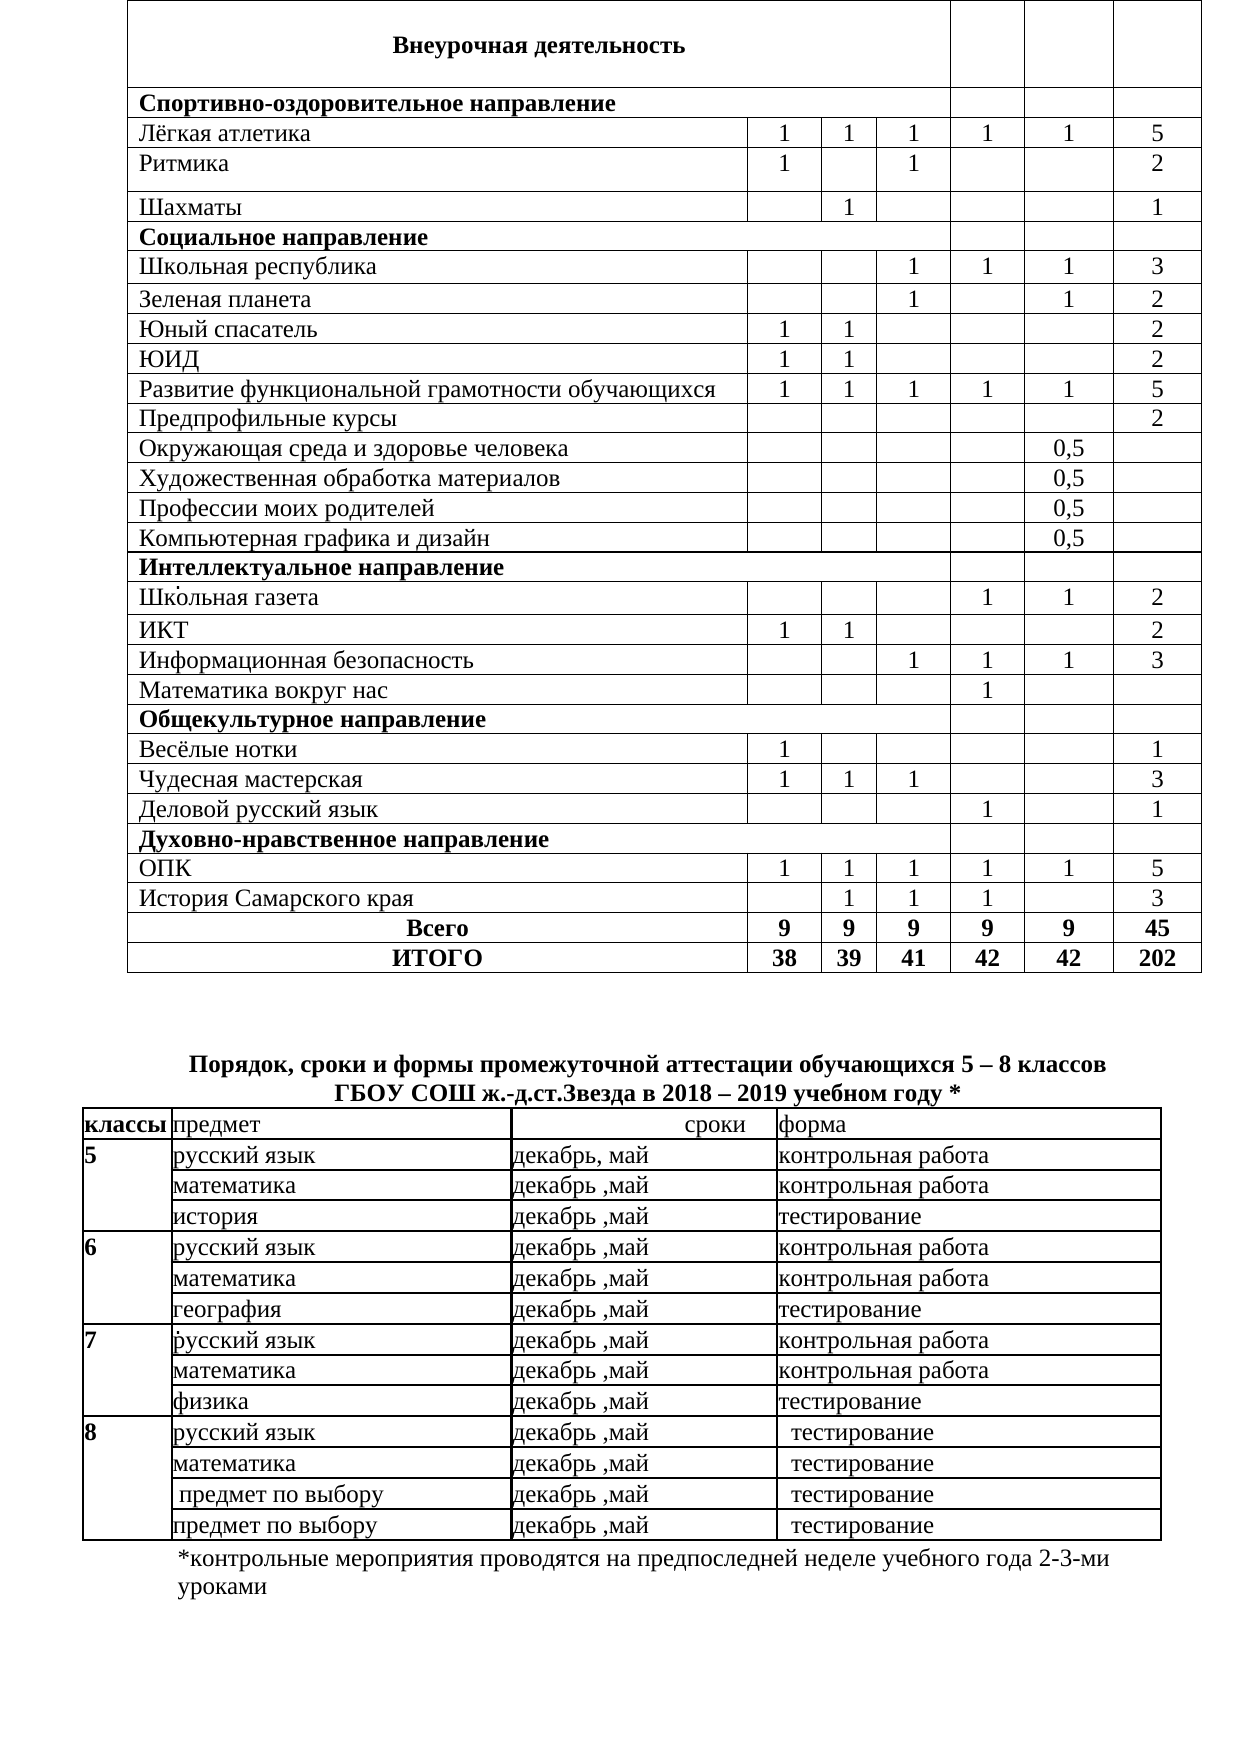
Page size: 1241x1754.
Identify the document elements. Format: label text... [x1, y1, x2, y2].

table_cell [951, 553, 1024, 581]
table_cell декабрь ,май [513, 1232, 683, 1261]
table_cell 7 [84, 1325, 171, 1353]
table_cell [748, 251, 821, 283]
table_cell [822, 463, 876, 492]
table_cell [748, 284, 821, 313]
table_cell контрольная работа [778, 1171, 1160, 1199]
table_cell [951, 433, 1024, 462]
table_cell 2 [1114, 615, 1201, 644]
table_cell [951, 284, 1024, 313]
table_cell Школьная республика [128, 251, 747, 283]
table_cell [951, 192, 1024, 221]
table_cell История Самарского края [128, 883, 747, 912]
table_cell 1 [951, 794, 1024, 823]
table_cell [877, 794, 950, 823]
table_cell 2 [1114, 404, 1201, 432]
table_cell [683, 1325, 776, 1353]
table_cell русский язык [173, 1232, 510, 1261]
table_cell 1 [1025, 251, 1113, 283]
table_header форма [778, 1109, 1160, 1138]
table_cell декабрь, май [513, 1140, 683, 1168]
table_cell русский язык [173, 1325, 510, 1353]
table_cell 1 [1114, 794, 1201, 823]
table_cell декабрь ,май [513, 1510, 683, 1538]
table_cell 1 [748, 118, 821, 147]
table_cell 1 [822, 854, 876, 882]
table_cell 1 [1114, 192, 1201, 221]
table_cell 1 [748, 314, 821, 343]
table_cell [683, 1448, 776, 1477]
table_cell история [173, 1201, 510, 1230]
table_cell [877, 463, 950, 492]
table_cell [951, 824, 1024, 852]
table_cell декабрь ,май [513, 1356, 683, 1384]
table_cell [822, 493, 876, 522]
table_cell [748, 582, 821, 614]
table_cell [1025, 222, 1113, 250]
table_cell [822, 433, 876, 462]
table_cell 0,5 [1025, 493, 1113, 522]
table_cell [951, 314, 1024, 343]
table_cell 8 [84, 1417, 171, 1446]
table_cell [951, 148, 1024, 191]
table_cell 1 [1025, 645, 1113, 674]
table_cell [951, 404, 1024, 432]
table_cell 0,5 [1025, 433, 1113, 462]
table_cell [748, 645, 821, 674]
table_cell декабрь ,май [513, 1263, 683, 1292]
table_cell 1 [1025, 118, 1113, 147]
table_cell 9 [748, 913, 821, 942]
text Порядок, сроки и формы промежуточной аттестации обучающихся 5 – 8 классов ГБОУ СОШ ж.-д.ст.Звезда в 2018 – 2019 учебном году * [177, 1050, 1118, 1107]
table_cell 3 [1114, 645, 1201, 674]
table_cell Профессии моих родителей [128, 493, 747, 522]
table_cell ИТОГО [128, 943, 747, 972]
table_cell декабрь ,май [513, 1294, 683, 1323]
table_cell Окружающая среда и здоровье человека [128, 433, 747, 462]
table_cell [951, 764, 1024, 793]
table_cell [1025, 404, 1113, 432]
table_cell 1 [951, 675, 1024, 703]
table_cell [683, 1171, 776, 1199]
table_cell [84, 1446, 171, 1477]
table_cell [877, 344, 950, 373]
table_header сроки [683, 1109, 776, 1138]
table_cell Весёлые нотки [128, 734, 747, 763]
table_cell [822, 794, 876, 823]
table_cell 3 [1114, 251, 1201, 283]
table_cell 38 [748, 943, 821, 972]
table_cell 1 [1025, 374, 1113, 402]
table_cell 0,5 [1025, 523, 1113, 551]
table_cell 1 [1025, 854, 1113, 882]
table_cell [683, 1356, 776, 1384]
table_cell 1 [951, 251, 1024, 283]
table_cell география [173, 1294, 510, 1323]
table_cell декабрь ,май [513, 1479, 683, 1508]
table_cell [1025, 344, 1113, 373]
table_cell [683, 1386, 776, 1415]
table_cell декабрь ,май [513, 1325, 683, 1353]
table_cell Художественная обработка материалов [128, 463, 747, 492]
table_cell [683, 1201, 776, 1230]
table_cell тестирование [778, 1386, 1160, 1415]
table_cell Развитие функциональной грамотности обучающихся [128, 374, 747, 402]
table_cell [683, 1479, 776, 1508]
table_cell [822, 404, 876, 432]
table_cell [1114, 433, 1201, 462]
table_cell 1 [877, 854, 950, 882]
table_cell Шахматы [128, 192, 747, 221]
table_cell 1 [951, 883, 1024, 912]
table_cell 1 [822, 883, 876, 912]
table_cell Деловой русский язык [128, 794, 747, 823]
text *контрольные мероприятия проводятся на предпоследней неделе учебного года 2-3-ми уроками [177, 1543, 1152, 1600]
table_cell [822, 734, 876, 763]
table_cell [1025, 883, 1113, 912]
table_cell 1 [748, 854, 821, 882]
table_cell 1 [822, 764, 876, 793]
table_cell [1025, 824, 1113, 852]
table_cell [748, 404, 821, 432]
table_cell 1 [822, 615, 876, 644]
table_cell тестирование [778, 1201, 1160, 1230]
table_header [513, 1109, 683, 1138]
table_cell 1 [822, 374, 876, 402]
table_cell 1 [748, 344, 821, 373]
table_cell 1 [877, 284, 950, 313]
table_cell 1 [877, 764, 950, 793]
table_cell [877, 734, 950, 763]
table_cell [822, 675, 876, 703]
table_cell [1114, 463, 1201, 492]
table_cell 1 [877, 251, 950, 283]
table_cell [877, 582, 950, 614]
table_cell 3 [1114, 764, 1201, 793]
table_cell контрольная работа [778, 1232, 1160, 1261]
table_cell 1 [877, 374, 950, 402]
table_cell Компьютерная графика и дизайн [128, 523, 747, 551]
table_cell 5 [1114, 374, 1201, 402]
table_cell 1 [748, 734, 821, 763]
table_cell 1 [951, 118, 1024, 147]
table_cell математика [173, 1448, 510, 1477]
table_cell математика [173, 1356, 510, 1384]
table_cell [822, 523, 876, 551]
table_cell [822, 251, 876, 283]
table_cell 9 [951, 913, 1024, 942]
table_cell Интеллектуальное направление [128, 553, 950, 581]
table_cell [748, 794, 821, 823]
table_cell контрольная работа [778, 1263, 1160, 1292]
table_cell 1 [1025, 284, 1113, 313]
table_cell физика [173, 1386, 510, 1415]
table_cell 5 [1114, 118, 1201, 147]
table_cell 1 [1114, 734, 1201, 763]
table_cell Лёгкая атлетика [128, 118, 747, 147]
table_cell 1 [748, 764, 821, 793]
table_cell Всего [128, 913, 747, 942]
table_cell [683, 1140, 776, 1168]
table_cell 9 [877, 913, 950, 942]
table_cell математика [173, 1171, 510, 1199]
table_cell Математика вокруг нас [128, 675, 747, 703]
table_cell [748, 463, 821, 492]
table_cell [877, 675, 950, 703]
table_cell 1 [877, 118, 950, 147]
table_cell тестирование [778, 1510, 1160, 1538]
table_cell Духовно-нравственное направление [128, 824, 950, 852]
table_cell Социальное направление [128, 222, 950, 250]
table_cell [951, 463, 1024, 492]
table_cell [1114, 705, 1201, 733]
table_cell 1 [822, 344, 876, 373]
table_cell 0,5 [1025, 463, 1113, 492]
table_cell [822, 284, 876, 313]
table_header Внеурочная деятельность [128, 1, 950, 87]
table_cell 2 [1114, 284, 1201, 313]
table_cell [951, 615, 1024, 644]
table_cell тестирование [778, 1294, 1160, 1323]
table_cell [748, 493, 821, 522]
table_cell контрольная работа [778, 1140, 1160, 1168]
table_cell [822, 148, 876, 191]
table_cell [951, 344, 1024, 373]
table_cell [748, 433, 821, 462]
table_cell [84, 1199, 171, 1230]
table_cell [683, 1510, 776, 1538]
table_cell [1025, 192, 1113, 221]
table_cell [1025, 314, 1113, 343]
table_cell [1025, 148, 1113, 191]
table_cell декабрь ,май [513, 1448, 683, 1477]
table_cell [1025, 734, 1113, 763]
table_cell предмет по выбору [173, 1510, 510, 1538]
table_cell [84, 1477, 171, 1508]
table_cell 1 [822, 118, 876, 147]
table_cell [1025, 88, 1113, 117]
table_cell [1114, 523, 1201, 551]
table_cell [683, 1417, 776, 1446]
table_cell [748, 523, 821, 551]
table_cell [748, 883, 821, 912]
table_cell 1 [951, 854, 1024, 882]
table_cell ИКТ [128, 615, 747, 644]
table_cell 2 [1114, 314, 1201, 343]
table_cell [748, 192, 821, 221]
table_cell [748, 675, 821, 703]
table_cell Чудесная мастерская [128, 764, 747, 793]
table_cell [822, 645, 876, 674]
table_cell 5 [1114, 854, 1201, 882]
table_cell [951, 734, 1024, 763]
table_cell [877, 404, 950, 432]
table_cell [84, 1354, 171, 1384]
table_header [951, 1, 1024, 87]
table_cell 42 [951, 943, 1024, 972]
table_header [1114, 1, 1201, 87]
table_cell 1 [877, 883, 950, 912]
table_cell 9 [1025, 913, 1113, 942]
table_cell Общекультурное направление [128, 705, 950, 733]
table_cell 202 [1114, 943, 1201, 972]
table_cell Зеленая планета [128, 284, 747, 313]
table_cell [84, 1508, 171, 1538]
table_cell [1025, 615, 1113, 644]
table_cell [84, 1261, 171, 1292]
table_cell [877, 523, 950, 551]
table_cell декабрь ,май [513, 1386, 683, 1415]
table_cell [1025, 553, 1113, 581]
table_cell [1025, 675, 1113, 703]
table_cell [683, 1294, 776, 1323]
table_cell [822, 582, 876, 614]
table_cell [877, 192, 950, 221]
table_cell Информационная безопасность [128, 645, 747, 674]
table_cell [84, 1292, 171, 1323]
table_cell 41 [877, 943, 950, 972]
table_cell [1114, 222, 1201, 250]
table_cell [877, 314, 950, 343]
table_cell русский язык [173, 1140, 510, 1168]
table_cell [877, 493, 950, 522]
table_cell контрольная работа [778, 1325, 1160, 1353]
table_cell [877, 433, 950, 462]
table_cell тестирование [778, 1448, 1160, 1477]
table_cell ЮИД [128, 344, 747, 373]
table_cell [1114, 493, 1201, 522]
table_cell [683, 1232, 776, 1261]
table_cell [951, 88, 1024, 117]
table_cell Школьная газета [128, 582, 747, 614]
table_cell [1025, 764, 1113, 793]
table_cell [1114, 675, 1201, 703]
table_cell Спортивно-оздоровительное направление [128, 88, 950, 117]
table_cell 1 [951, 374, 1024, 402]
table_cell тестирование [778, 1417, 1160, 1446]
table_cell контрольная работа [778, 1356, 1160, 1384]
table_header классы [84, 1109, 171, 1138]
table_cell [951, 222, 1024, 250]
table_cell 1 [1025, 582, 1113, 614]
table_cell тестирование [778, 1479, 1160, 1508]
table_cell 1 [822, 314, 876, 343]
table_cell 1 [877, 645, 950, 674]
table_cell [1114, 553, 1201, 581]
table_cell [951, 705, 1024, 733]
table_cell 1 [748, 615, 821, 644]
table_cell декабрь ,май [513, 1201, 683, 1230]
table_cell [877, 615, 950, 644]
table_cell Юный спасатель [128, 314, 747, 343]
table_cell [683, 1263, 776, 1292]
table_cell 2 [1114, 148, 1201, 191]
table_cell [84, 1169, 171, 1199]
table_cell 1 [951, 645, 1024, 674]
table_cell русский язык [173, 1417, 510, 1446]
table_cell предмет по выбору [173, 1479, 510, 1508]
table_cell 1 [822, 192, 876, 221]
table_cell 5 [84, 1140, 171, 1168]
table_cell 9 [822, 913, 876, 942]
table_header [1025, 1, 1113, 87]
table_cell [951, 523, 1024, 551]
table_cell [84, 1384, 171, 1415]
table_header предмет [173, 1109, 510, 1138]
table_cell Предпрофильные курсы [128, 404, 747, 432]
table_cell Ритмика [128, 148, 747, 191]
table_cell 39 [822, 943, 876, 972]
table_cell [1114, 88, 1201, 117]
table_cell 42 [1025, 943, 1113, 972]
table_cell [1025, 794, 1113, 823]
table_cell 2 [1114, 582, 1201, 614]
table_cell 1 [951, 582, 1024, 614]
table_cell 6 [84, 1232, 171, 1261]
table_cell математика [173, 1263, 510, 1292]
table_cell 2 [1114, 344, 1201, 373]
table_cell 1 [748, 148, 821, 191]
table_cell 1 [877, 148, 950, 191]
table_cell 3 [1114, 883, 1201, 912]
table_cell [951, 493, 1024, 522]
table_cell декабрь ,май [513, 1417, 683, 1446]
table_cell [1114, 824, 1201, 852]
table_cell декабрь ,май [513, 1171, 683, 1199]
table_cell 1 [748, 374, 821, 402]
table_cell 45 [1114, 913, 1201, 942]
table_cell ОПК [128, 854, 747, 882]
table_cell [1025, 705, 1113, 733]
